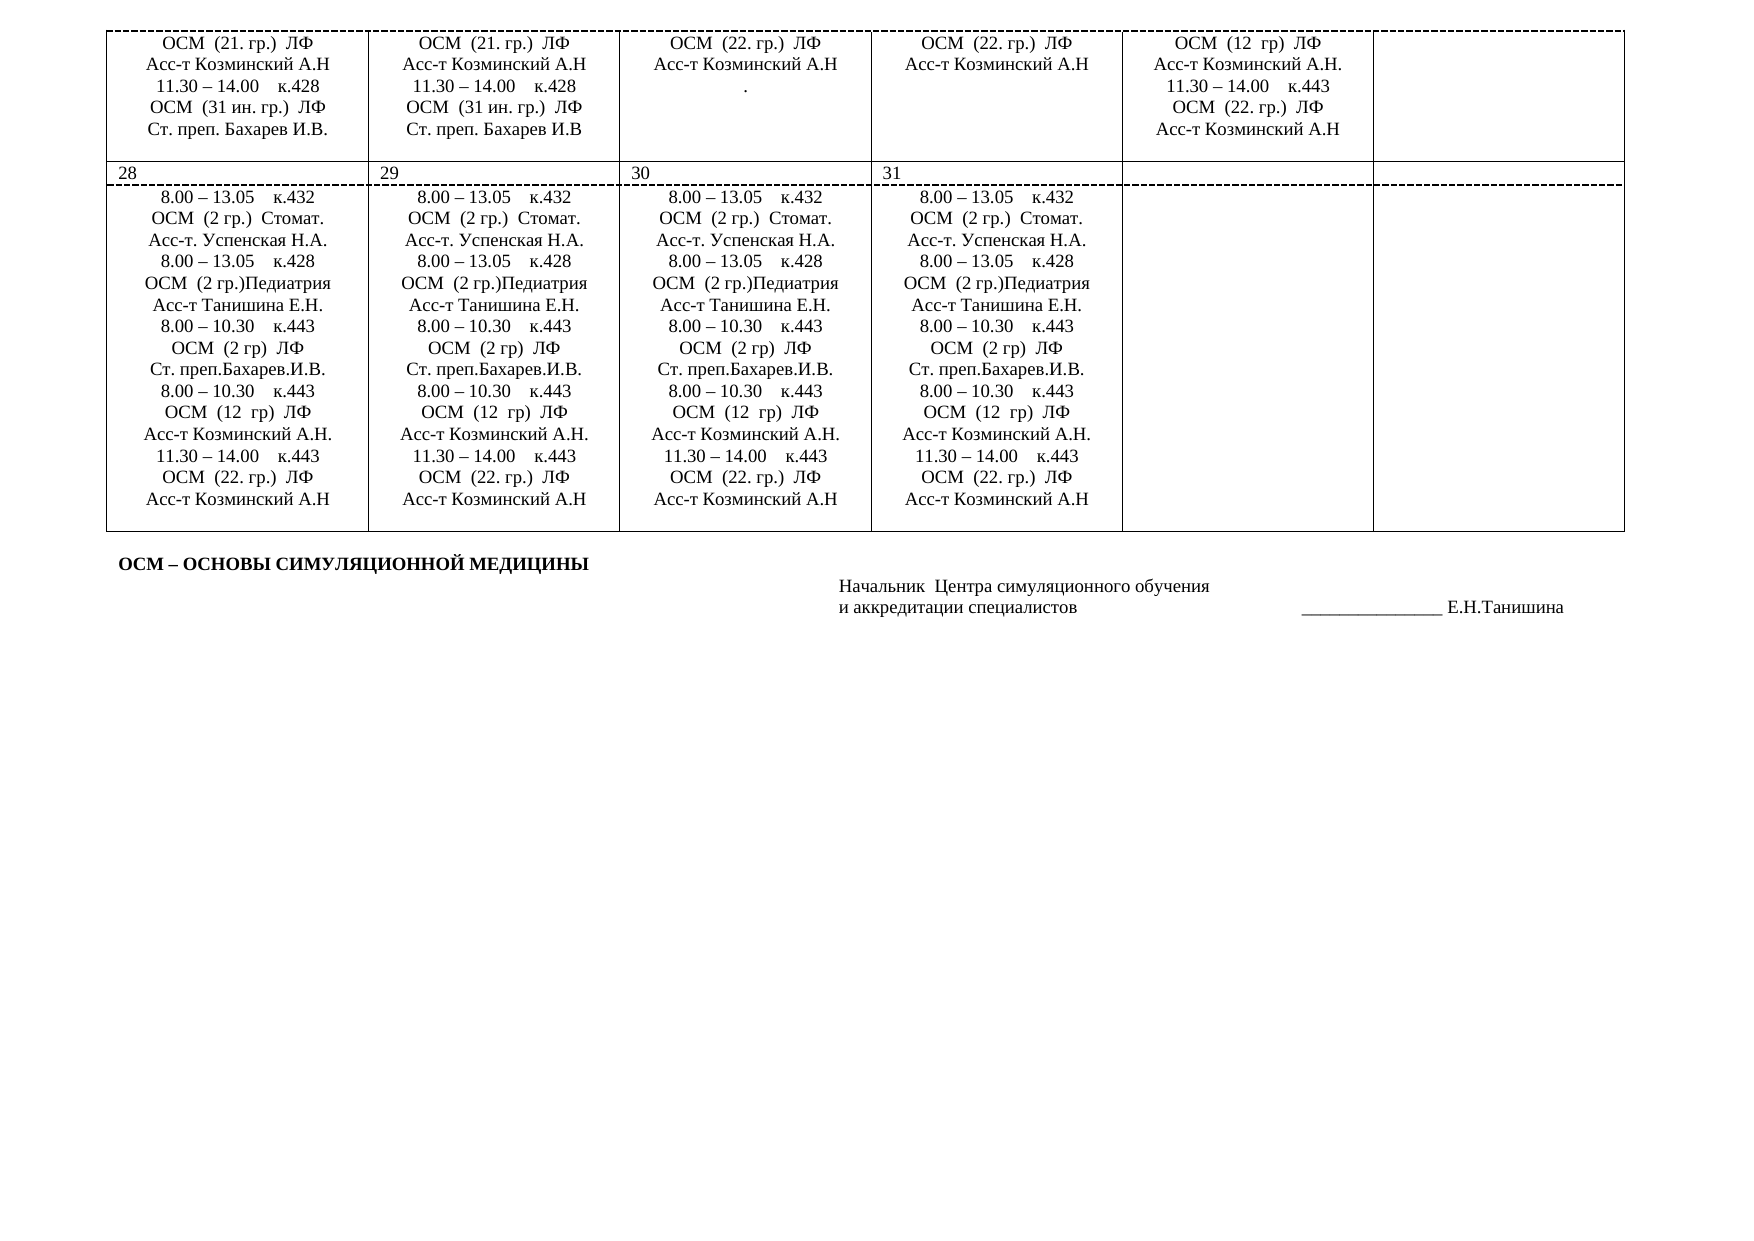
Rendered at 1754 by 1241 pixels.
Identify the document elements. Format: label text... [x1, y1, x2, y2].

table_cell [1374, 162, 1624, 184]
table_cell 8.00 – 13.05 к.432 ОСМ (2 гр.) Стомат. Асс-т. Успенская Н.А. 8.00 – 13.05 к.428 ОСМ (2 гр.)Педиатрия Асс-т Танишина Е.Н. 8.00 – 10.30 к.443 ОСМ (2 гр) ЛФ Ст. преп.Бахарев.И.В. 8.00 – 10.30 к.443 ОСМ (12 гр) ЛФ Асс-т Козминский А.Н. 11.30 – 14.00 к.443 ОСМ (22. гр.) ЛФ Асс-т Козминский А.Н [872, 184, 1122, 531]
table_cell 8.00 – 13.05 к.432 ОСМ (2 гр.) Стомат. Асс-т. Успенская Н.А. 8.00 – 13.05 к.428 ОСМ (2 гр.)Педиатрия Асс-т Танишина Е.Н. 8.00 – 10.30 к.443 ОСМ (2 гр) ЛФ Ст. преп.Бахарев.И.В. 8.00 – 10.30 к.443 ОСМ (12 гр) ЛФ Асс-т Козминский А.Н. 11.30 – 14.00 к.443 ОСМ (22. гр.) ЛФ Асс-т Козминский А.Н [369, 184, 619, 531]
text Начальник Центра симуляционного обучения [118, 575, 1636, 596]
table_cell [369, 30, 619, 161]
table_cell [1123, 184, 1373, 531]
table_cell 8.00 – 13.05 к.432 ОСМ (2 гр.) Стомат. Асс-т. Успенская Н.А. 8.00 – 13.05 к.428 ОСМ (2 гр.)Педиатрия Асс-т Танишина Е.Н. 8.00 – 10.30 к.443 ОСМ (2 гр) ЛФ Ст. преп.Бахарев.И.В. 8.00 – 10.30 к.443 ОСМ (12 гр) ЛФ Асс-т Козминский А.Н. 11.30 – 14.00 к.443 ОСМ (22. гр.) ЛФ Асс-т Козминский А.Н [620, 184, 871, 531]
table_cell 29 [369, 162, 619, 184]
text ОСМ – ОСНОВЫ СИМУЛЯЦИОННОЙ МЕДИЦИНЫ [118, 553, 1636, 575]
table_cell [871, 30, 1122, 161]
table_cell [620, 30, 871, 161]
table_cell 28 [107, 162, 368, 184]
table_cell 30 [620, 162, 871, 184]
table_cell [1374, 30, 1624, 161]
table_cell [1123, 30, 1373, 161]
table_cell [107, 30, 368, 161]
text и аккредитации специалистов _______________ Е.Н.Танишина [118, 596, 1636, 618]
table_cell 8.00 – 13.05 к.432 ОСМ (2 гр.) Стомат. Асс-т. Успенская Н.А. 8.00 – 13.05 к.428 ОСМ (2 гр.)Педиатрия Асс-т Танишина Е.Н. 8.00 – 10.30 к.443 ОСМ (2 гр) ЛФ Ст. преп.Бахарев.И.В. 8.00 – 10.30 к.443 ОСМ (12 гр) ЛФ Асс-т Козминский А.Н. 11.30 – 14.00 к.443 ОСМ (22. гр.) ЛФ Асс-т Козминский А.Н [107, 184, 368, 531]
table_cell [1123, 162, 1373, 184]
table_cell 31 [872, 162, 1122, 184]
table_cell [1374, 184, 1624, 531]
